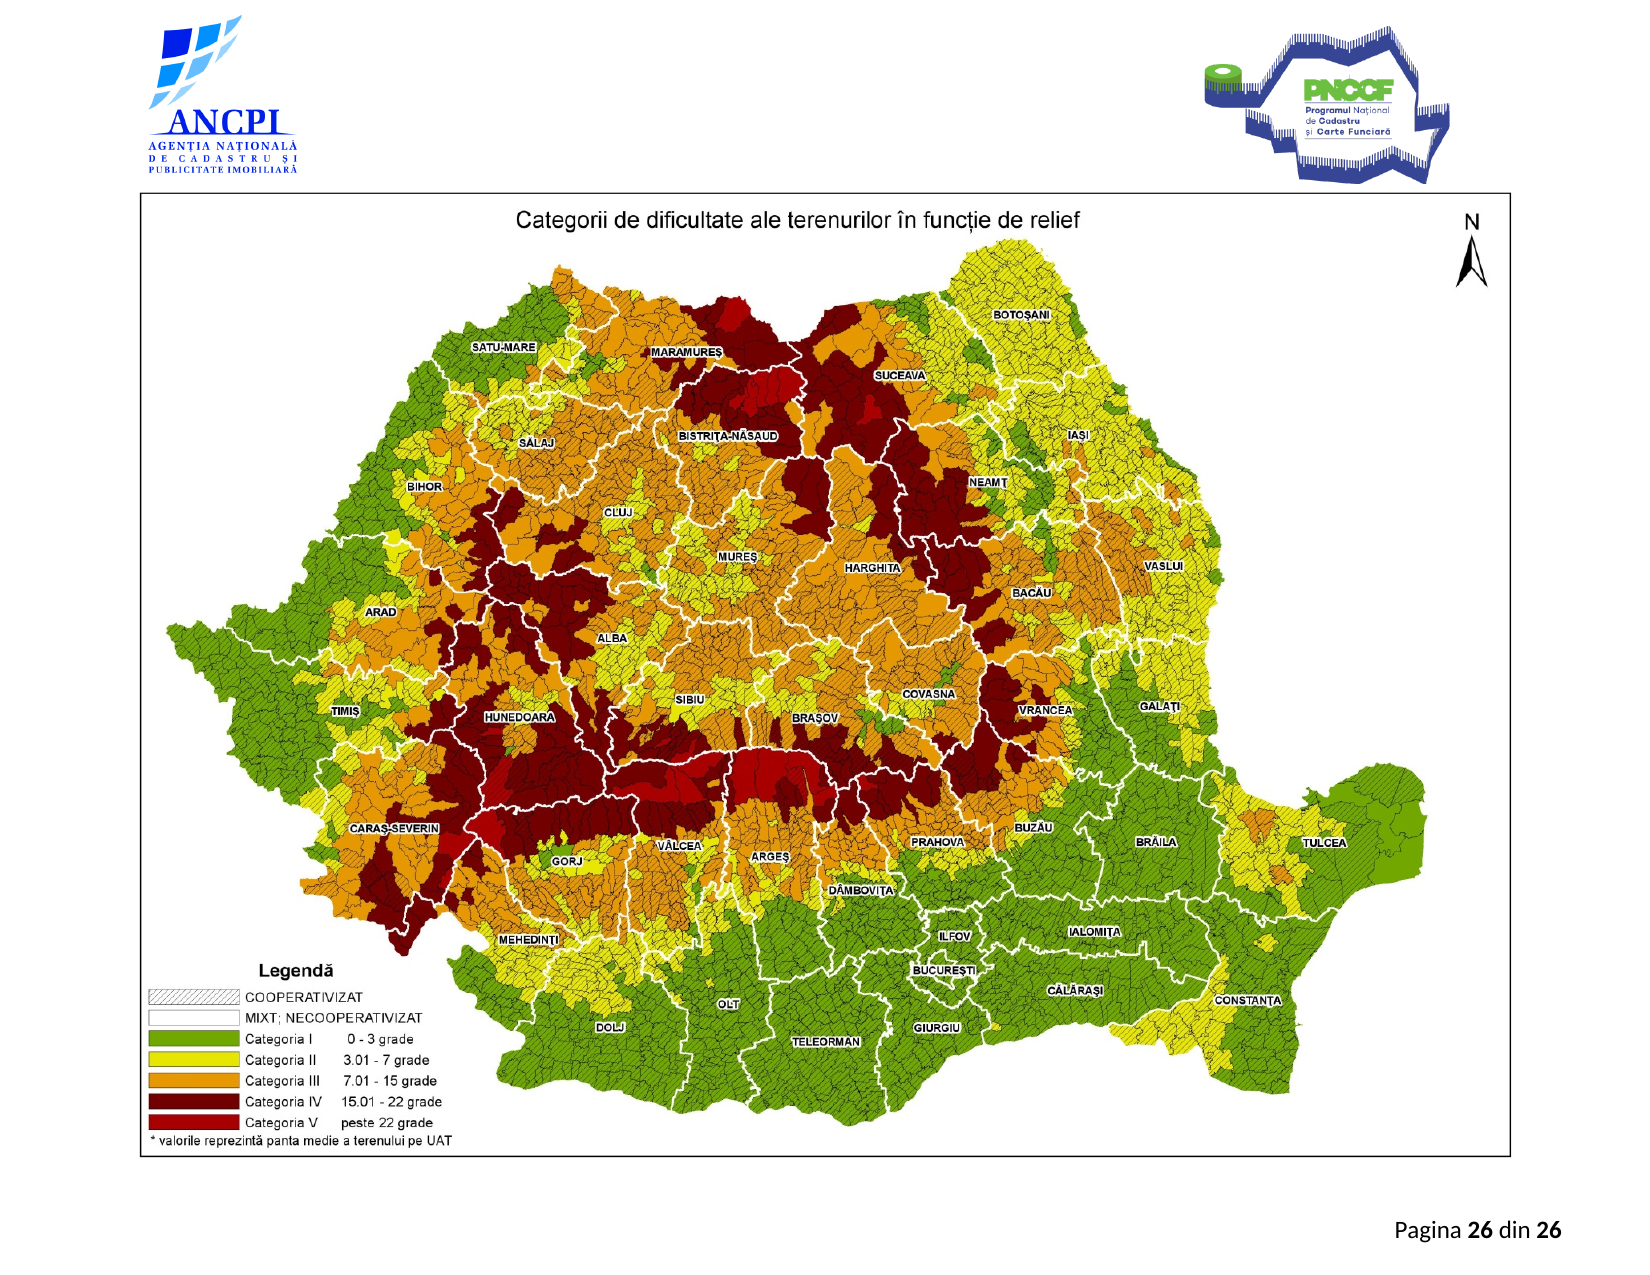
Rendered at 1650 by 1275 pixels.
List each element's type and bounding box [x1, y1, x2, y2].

picture [130, 25, 1520, 1167]
picture [148, 15, 297, 173]
